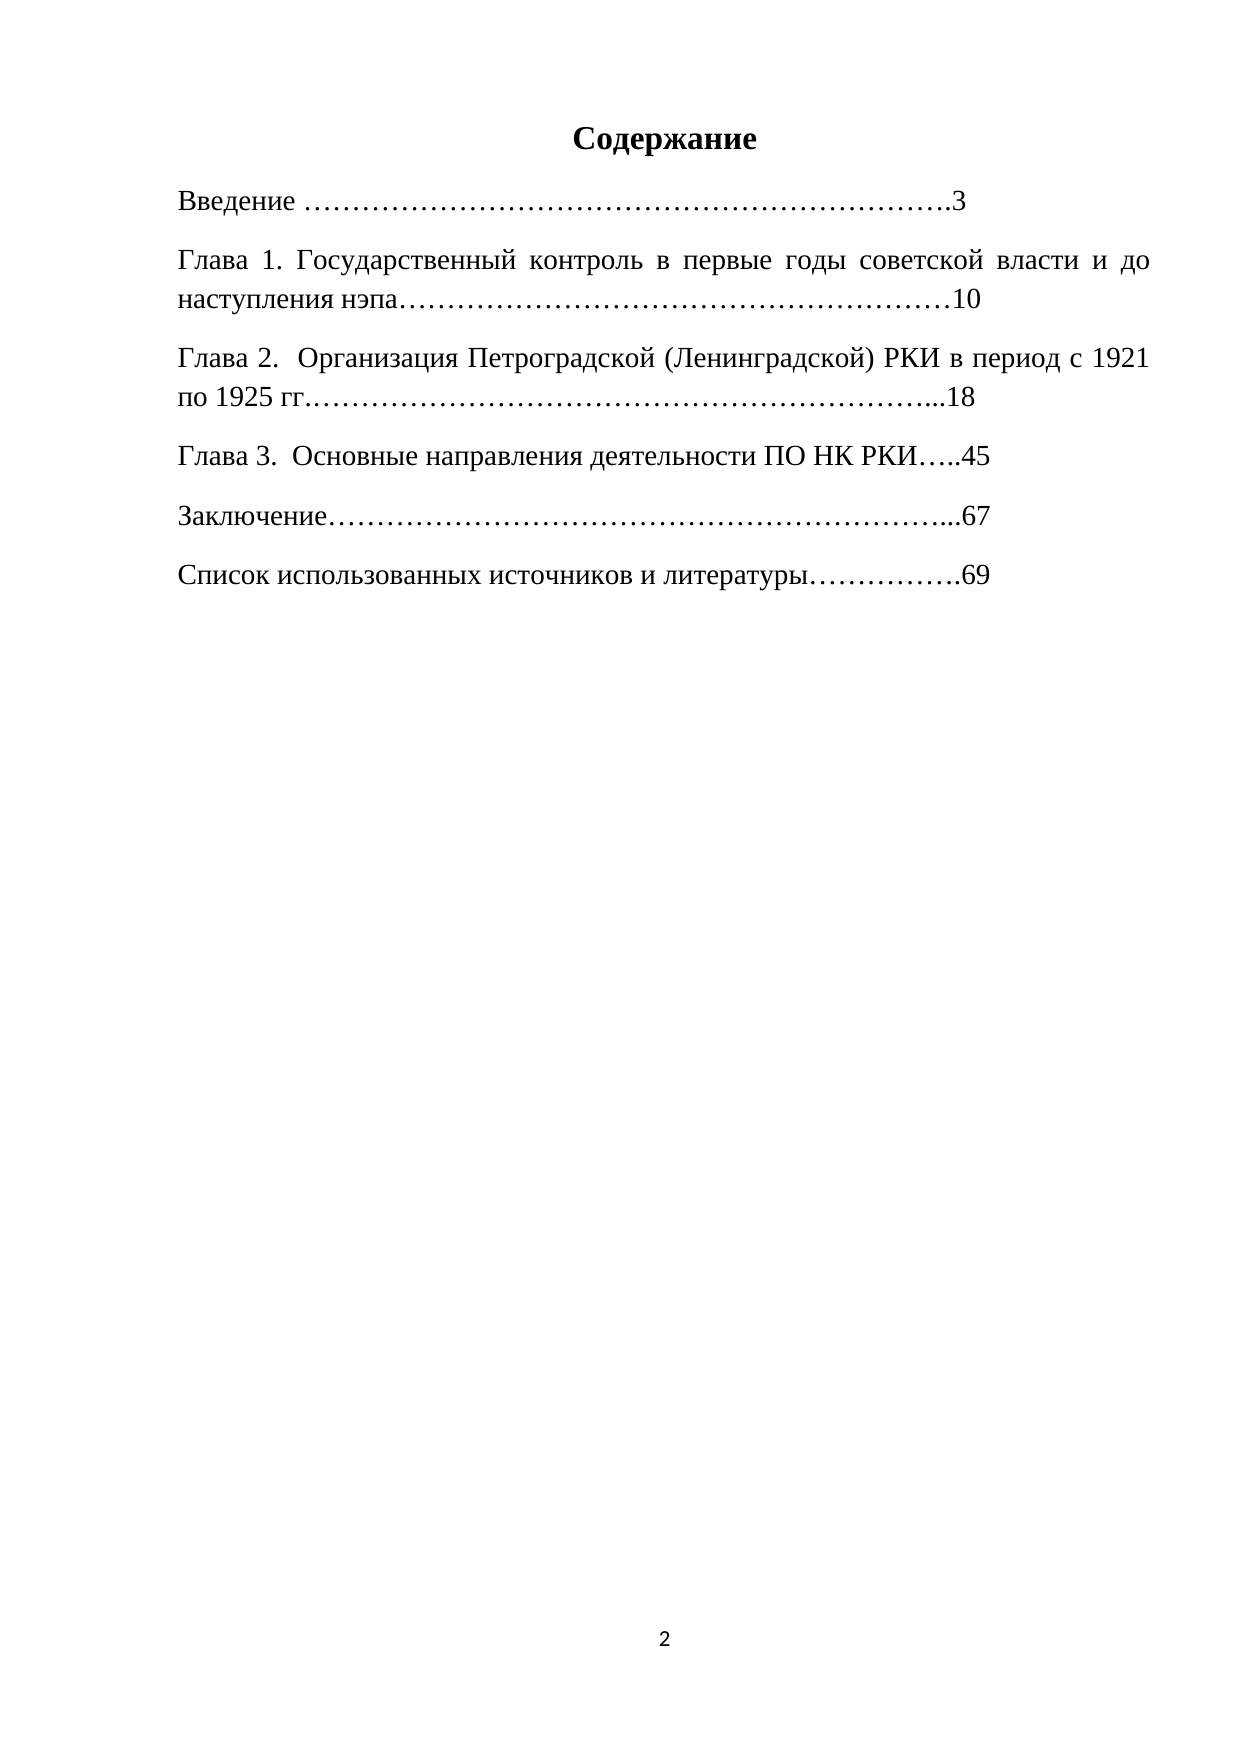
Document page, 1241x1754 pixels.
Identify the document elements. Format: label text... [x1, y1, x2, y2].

text Список использованных источников и литературы…………….69 [177, 557, 1152, 591]
text Заключение………………………………………………………...67 [177, 498, 1152, 531]
text Содержание [177, 118, 1152, 156]
text Глава 3. Основные направления деятельности ПО НК РКИ…..45 [177, 438, 1152, 472]
text Глава 2. Организация Петроградской (Ленинградской) РКИ в период с 1921 по 1925 гг.………………………………………………………...18 [177, 340, 1152, 412]
text Введение ………………………………………………………….3 [177, 183, 1152, 217]
text Глава 1. Государственный контроль в первые годы советской власти и до наступления нэпа…………………………………………………10 [177, 242, 1152, 314]
